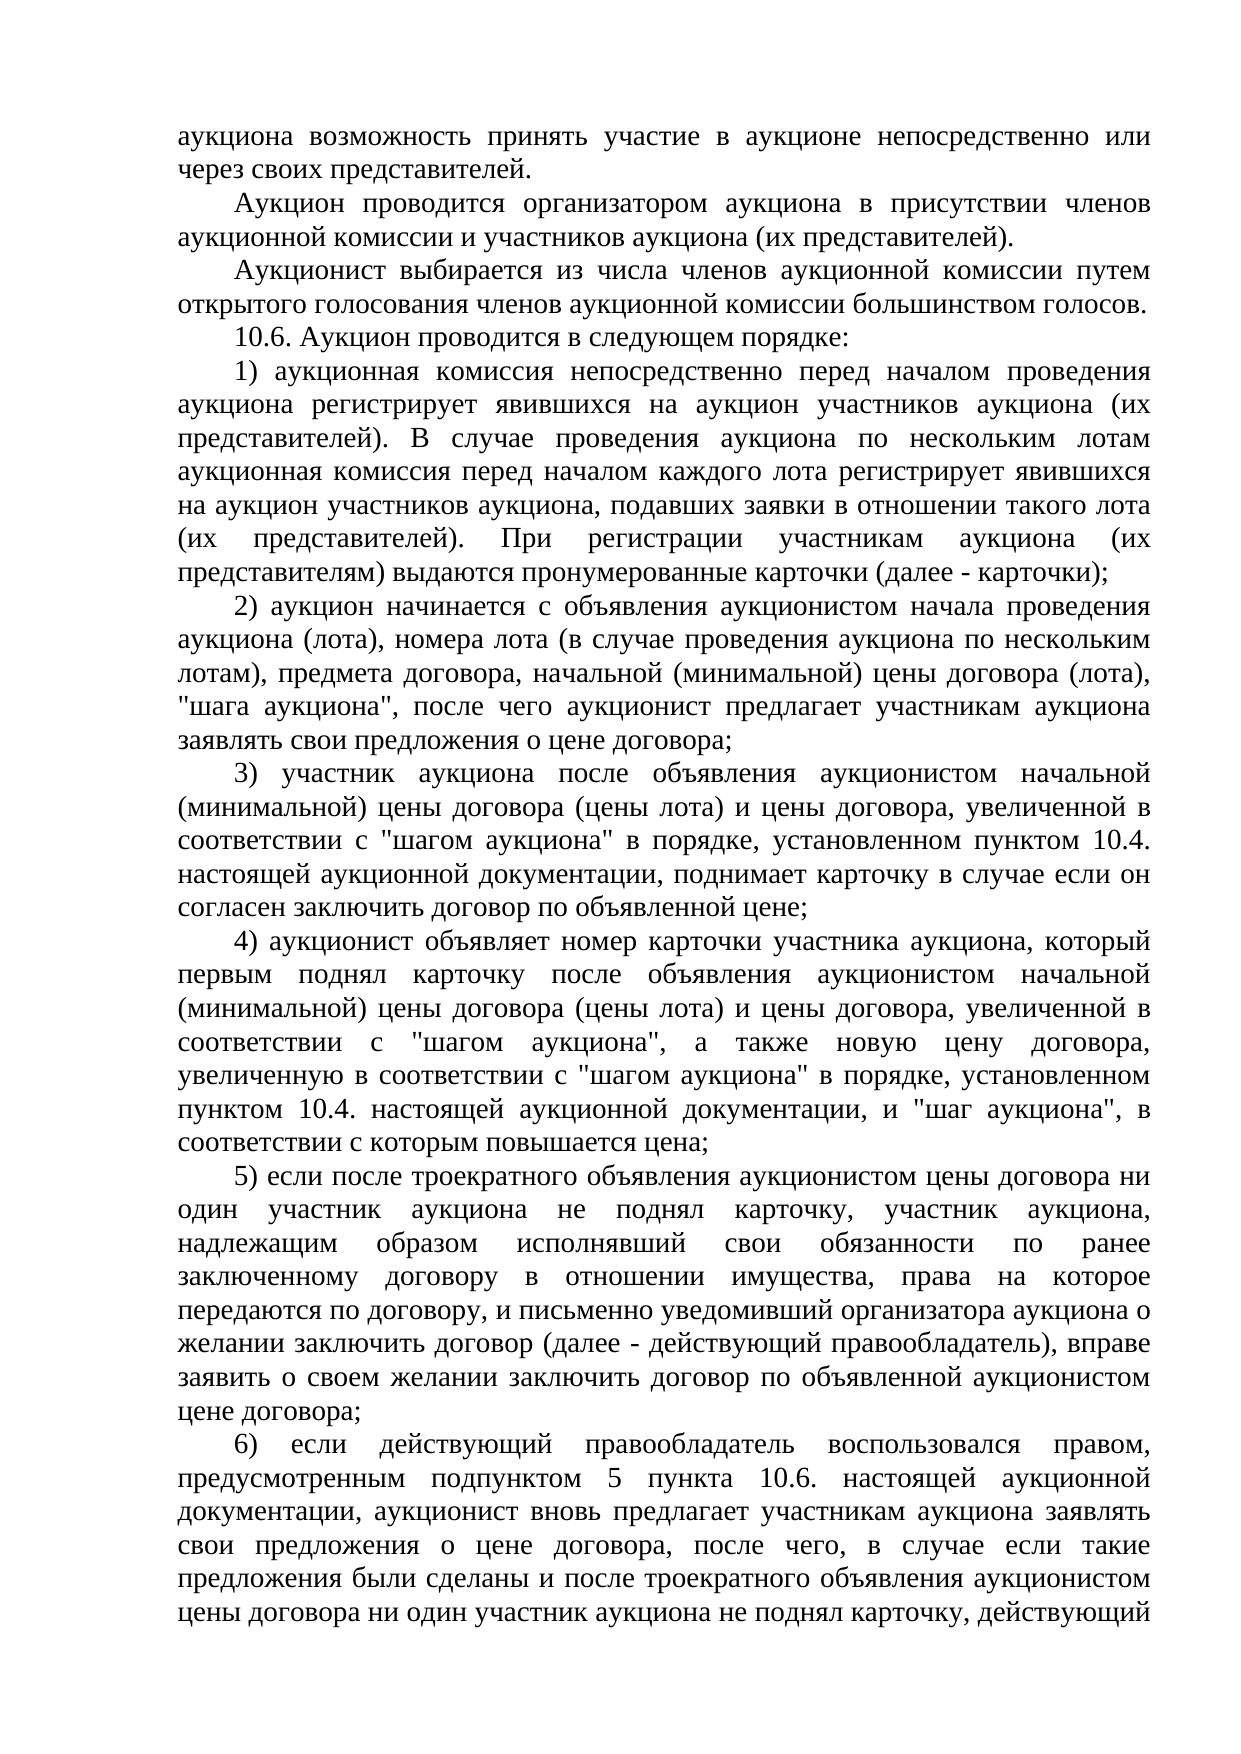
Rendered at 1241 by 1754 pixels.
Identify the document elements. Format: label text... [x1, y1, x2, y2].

text Аукцион проводится организатором аукциона в присутствии членов аукционной комиссии и участников аукциона (их представителей). [177, 185, 1152, 252]
text 2) аукцион начинается с объявления аукционистом начала проведения аукциона (лота), номера лота (в случае проведения аукциона по нескольким лотам), предмета договора, начальной (минимальной) цены договора (лота), "шага аукциона", после чего аукционист предлагает участникам аукциона заявлять свои предложения о цене договора; [177, 588, 1152, 755]
text 3) участник аукциона после объявления аукционистом начальной (минимальной) цены договора (цены лота) и цены договора, увеличенной в соответствии с "шагом аукциона" в порядке, установленном пунктом 10.4. настоящей аукционной документации, поднимает карточку в случае если он согласен заключить договор по объявленной цене; [177, 755, 1152, 923]
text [177, 118, 1152, 185]
text 10.6. Аукцион проводится в следующем порядке: [177, 319, 1152, 353]
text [177, 1426, 1152, 1627]
text Аукционист выбирается из числа членов аукционной комиссии путем открытого голосования членов аукционной комиссии большинством голосов. [177, 252, 1152, 319]
text 1) аукционная комиссия непосредственно перед началом проведения аукциона регистрирует явившихся на аукцион участников аукциона (их представителей). В случае проведения аукциона по нескольким лотам аукционная комиссия перед началом каждого лота регистрирует явившихся на аукцион участников аукциона, подавших заявки в отношении такого лота (их представителей). При регистрации участникам аукциона (их представителям) выдаются пронумерованные карточки (далее - карточки); [177, 353, 1152, 588]
text 5) если после троекратного объявления аукционистом цены договора ни один участник аукциона не поднял карточку, участник аукциона, надлежащим образом исполнявший свои обязанности по ранее заключенному договору в отношении имущества, права на которое передаются по договору, и письменно уведомивший организатора аукциона о желании заключить договор (далее - действующий правообладатель), вправе заявить о своем желании заключить договор по объявленной аукционистом цене договора; [177, 1158, 1152, 1426]
text 4) аукционист объявляет номер карточки участника аукциона, который первым поднял карточку после объявления аукционистом начальной (минимальной) цены договора (цены лота) и цены договора, увеличенной в соответствии с "шагом аукциона", а также новую цену договора, увеличенную в соответствии с "шагом аукциона" в порядке, установленном пунктом 10.4. настоящей аукционной документации, и "шаг аукциона", в соответствии с которым повышается цена; [177, 923, 1152, 1158]
